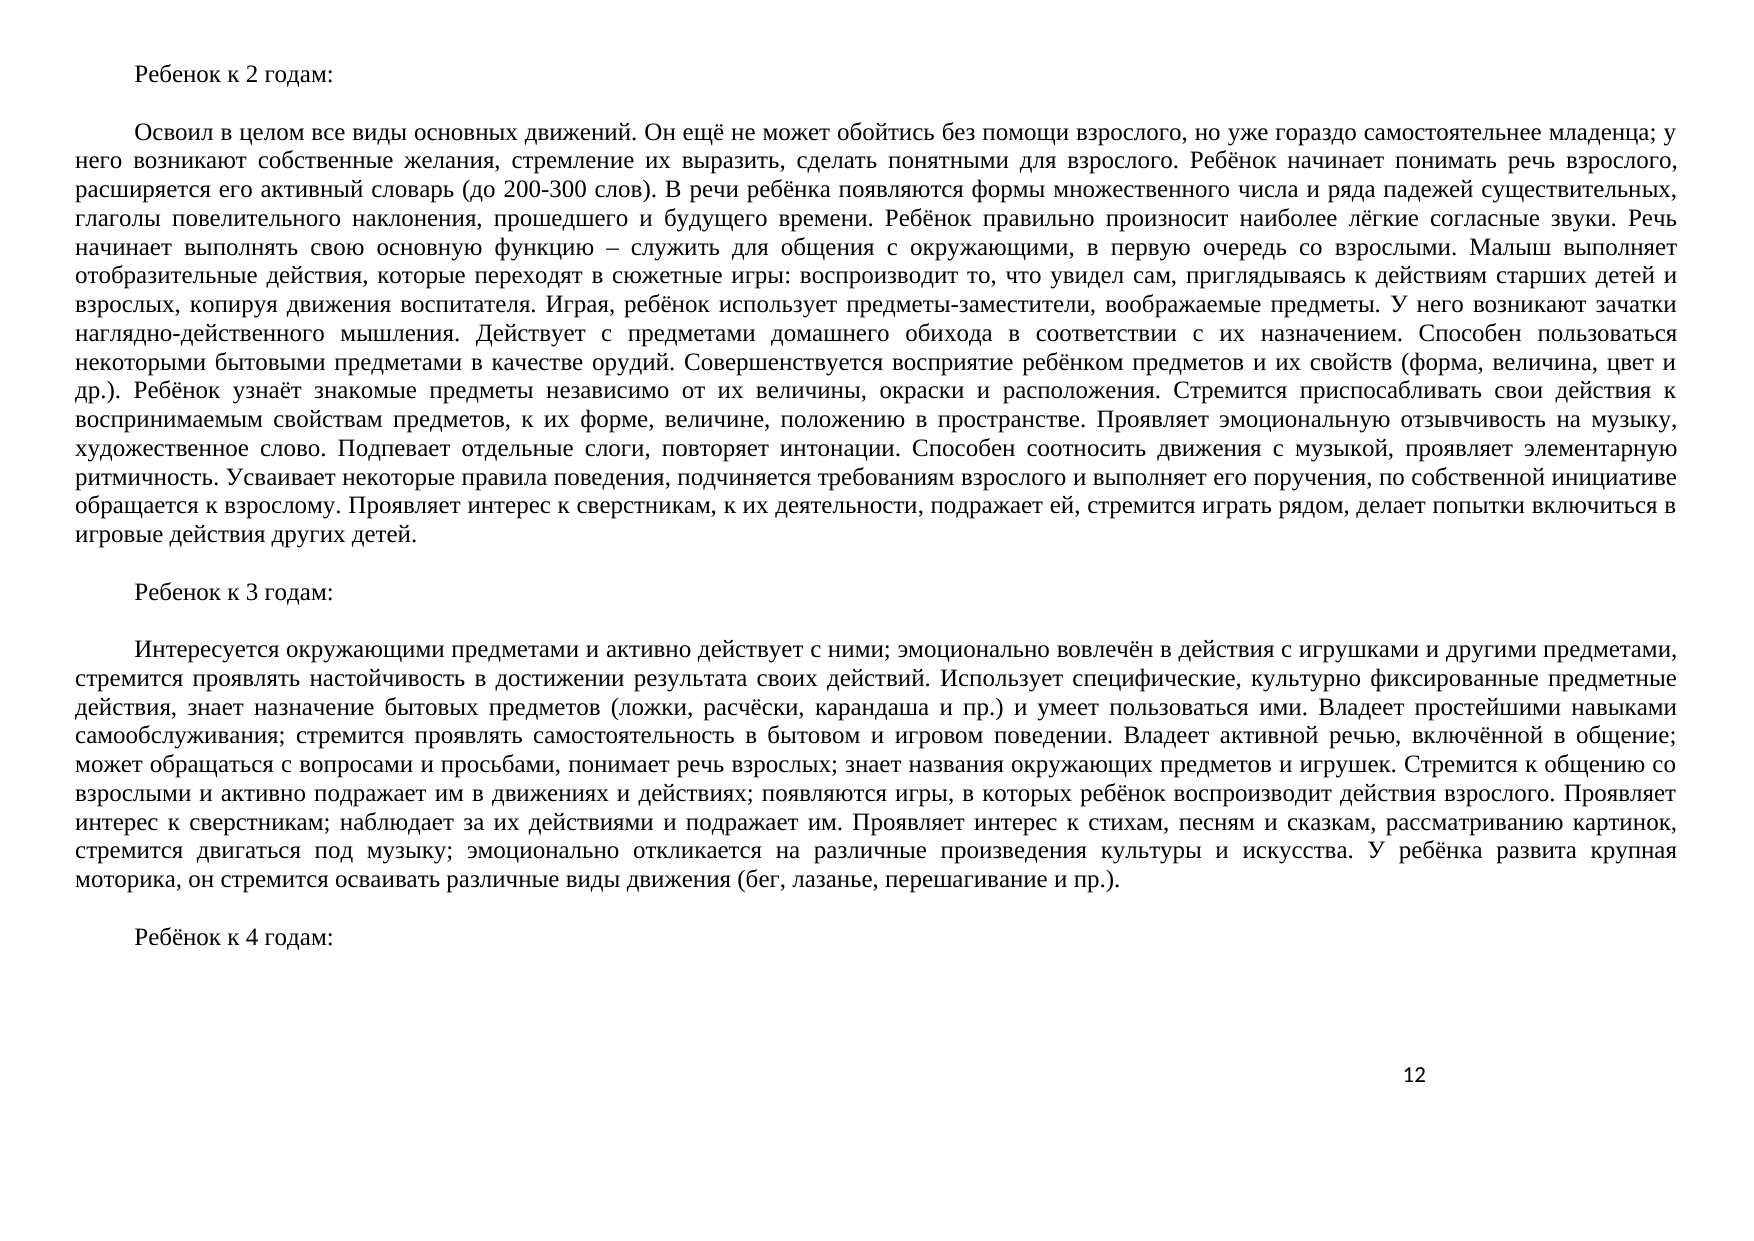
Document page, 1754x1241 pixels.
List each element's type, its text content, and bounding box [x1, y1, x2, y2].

text Ребёнок к 4 годам: [75, 922, 1679, 950]
text Освоил в целом все виды основных движений. Он ещё не может обойтись без помощи взрослого, но уже гораздо самостоятельнее младенца; у него возникают собственные желания, стремление их выразить, сделать понятными для взрослого. Ребёнок начинает понимать речь взрослого, расширяется его активный словарь (до 200-300 слов). В речи ребёнка появляются формы множественного числа и ряда падежей существительных, глаголы повелительного наклонения, прошедшего и будущего времени. Ребёнок правильно произносит наиболее лёгкие согласные звуки. Речь начинает выполнять свою основную функцию – служить для общения с окружающими, в первую очередь со взрослыми. Малыш выполняет отобразительные действия, которые переходят в сюжетные игры: воспроизводит то, что увидел сам, приглядываясь к действиям старших детей и взрослых, копируя движения воспитателя. Играя, ребёнок использует предметы-заместители, воображаемые предметы. У него возникают зачатки наглядно-действенного мышления. Действует с предметами домашнего обихода в соответствии с их назначением. Способен пользоваться некоторыми бытовыми предметами в качестве орудий. Совершенствуется восприятие ребёнком предметов и их свойств (форма, величина, цвет и др.). Ребёнок узнаёт знакомые предметы независимо от их величины, окраски и расположения. Стремится приспосабливать свои действия к воспринимаемым свойствам предметов, к их форме, величине, положению в пространстве. Проявляет эмоциональную отзывчивость на музыку, художественное слово. Подпевает отдельные слоги, повторяет интонации. Способен соотносить движения с музыкой, проявляет элементарную ритмичность. Усваивает некоторые правила поведения, подчиняется требованиям взрослого и выполняет его поручения, по собственной инициативе обращается к взрослому. Проявляет интерес к сверстникам, к их деятельности, подражает ей, стремится играть рядом, делает попытки включиться в игровые действия других детей. [75, 117, 1679, 548]
text Интересуется окружающими предметами и активно действует с ними; эмоционально вовлечён в действия с игрушками и другими предметами, стремится проявлять настойчивость в достижении результата своих действий. Использует специфические, культурно фиксированные предметные действия, знает назначение бытовых предметов (ложки, расчёски, карандаша и пр.) и умеет пользоваться ими. Владеет простейшими навыками самообслуживания; стремится проявлять самостоятельность в бытовом и игровом поведении. Владеет активной речью, включённой в общение; может обращаться с вопросами и просьбами, понимает речь взрослых; знает названия окружающих предметов и игрушек. Стремится к общению со взрослыми и активно подражает им в движениях и действиях; появляются игры, в которых ребёнок воспроизводит действия взрослого. Проявляет интерес к сверстникам; наблюдает за их действиями и подражает им. Проявляет интерес к стихам, песням и сказкам, рассматриванию картинок, стремится двигаться под музыку; эмоционально откликается на различные произведения культуры и искусства. У ребёнка развита крупная моторика, он стремится осваивать различные виды движения (бег, лазанье, перешагивание и пр.). [75, 634, 1679, 893]
text Ребенок к 3 годам: [75, 577, 1679, 605]
text Ребенок к 2 годам: [75, 59, 1679, 88]
